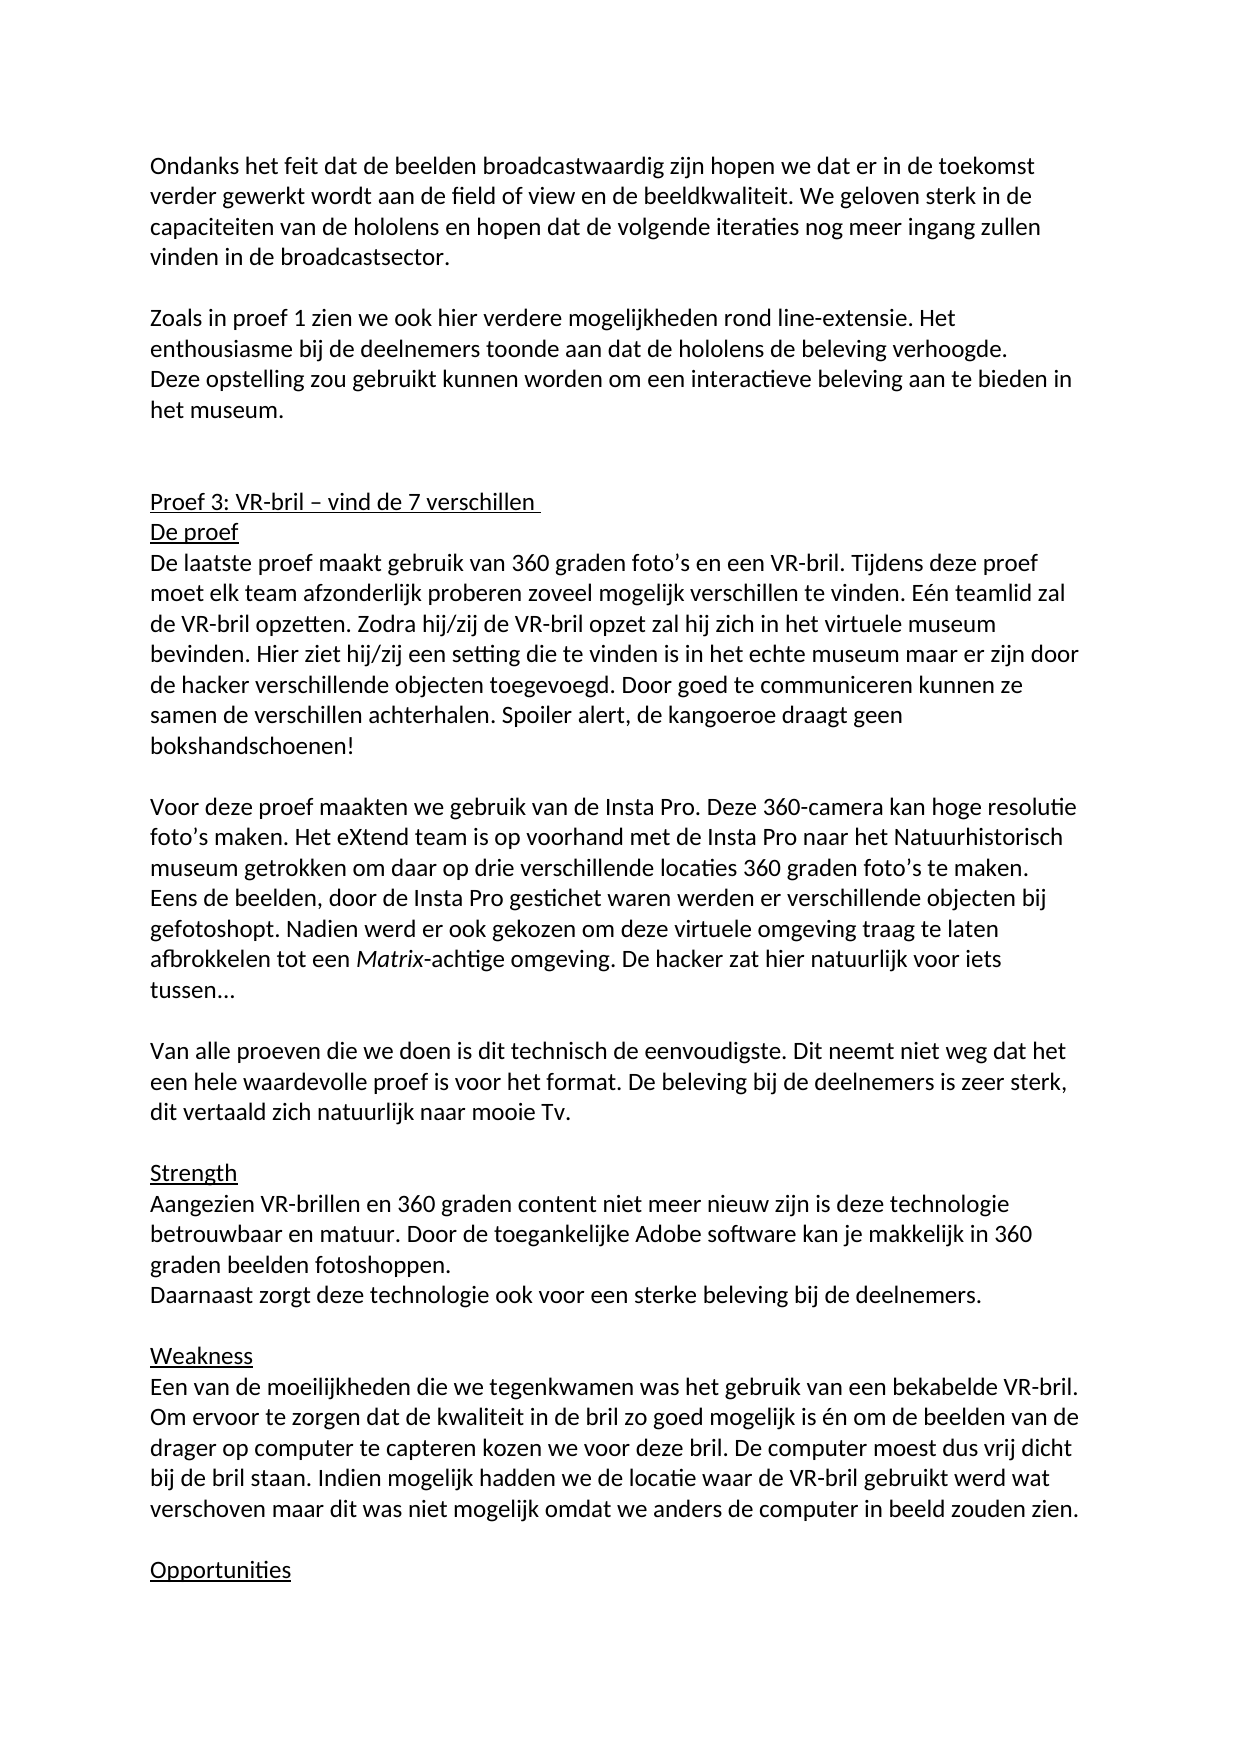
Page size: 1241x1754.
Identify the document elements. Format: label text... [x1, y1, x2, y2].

text Deze opstelling zou gebruikt kunnen worden om een interactieve beleving aan te bieden in het museum. [150, 364, 1090, 425]
text Ondanks het feit dat de beelden broadcastwaardig zijn hopen we dat er in de toekomst verder gewerkt wordt aan de field of view en de beeldkwaliteit. We geloven sterk in de capaciteiten van de hololens en hopen dat de volgende iteraties nog meer ingang zullen vinden in de broadcastsector. [150, 150, 1090, 272]
text Eens de beelden, door de Insta Pro gestichet waren werden er verschillende objecten bij gefotoshopt. Nadien werd er ook gekozen om deze virtuele omgeving traag te laten afbrokkelen tot een Matrix-achtige omgeving. De hacker zat hier natuurlijk voor iets tussen... [150, 882, 1090, 1004]
text Aangezien VR-brillen en 360 graden content niet meer nieuw zijn is deze technologie betrouwbaar en matuur. Door de toegankelijke Adobe software kan je makkelijk in 360 graden beelden fotoshoppen. [150, 1188, 1090, 1279]
text Voor deze proef maakten we gebruik van de Insta Pro. Deze 360-camera kan hoge resolutie foto’s maken. Het eXtend team is op voorhand met de Insta Pro naar het Natuurhistorisch museum getrokken om daar op drie verschillende locaties 360 graden foto’s te maken. [150, 791, 1090, 882]
text Weakness [150, 1340, 1090, 1371]
text Een van de moeilijkheden die we tegenkwamen was het gebruik van een bekabelde VR-bril. Om ervoor te zorgen dat de kwaliteit in de bril zo goed mogelijk is én om de beelden van de drager op computer te capteren kozen we voor deze bril. De computer moest dus vrij dicht bij de bril staan. Indien mogelijk hadden we de locatie waar de VR-bril gebruikt werd wat verschoven maar dit was niet mogelijk omdat we anders de computer in beeld zouden zien. [150, 1371, 1090, 1523]
text Daarnaast zorgt deze technologie ook voor een sterke beleving bij de deelnemers. [150, 1279, 1090, 1310]
text Strength [150, 1157, 1090, 1188]
text De laatste proef maakt gebruik van 360 graden foto’s en een VR-bril. Tijdens deze proef moet elk team afzonderlijk proberen zoveel mogelijk verschillen te vinden. Eén teamlid zal de VR-bril opzetten. Zodra hij/zij de VR-bril opzet zal hij zich in het virtuele museum bevinden. Hier ziet hij/zij een setting die te vinden is in het echte museum maar er zijn door de hacker verschillende objecten toegevoegd. Door goed te communiceren kunnen ze samen de verschillen achterhalen. Spoiler alert, de kangoeroe draagt geen bokshandschoenen! [150, 547, 1090, 760]
text De proef [150, 516, 1090, 547]
text Proef 3: VR-bril – vind de 7 verschillen [150, 486, 1090, 516]
text Opportunities [150, 1554, 1090, 1584]
text Van alle proeven die we doen is dit technisch de eenvoudigste. Dit neemt niet weg dat het een hele waardevolle proef is voor het format. De beleving bij de deelnemers is zeer sterk, dit vertaald zich natuurlijk naar mooie Tv. [150, 1035, 1090, 1127]
text Zoals in proef 1 zien we ook hier verdere mogelijkheden rond line-extensie. Het enthousiasme bij de deelnemers toonde aan dat de hololens de beleving verhoogde. [150, 303, 1090, 364]
